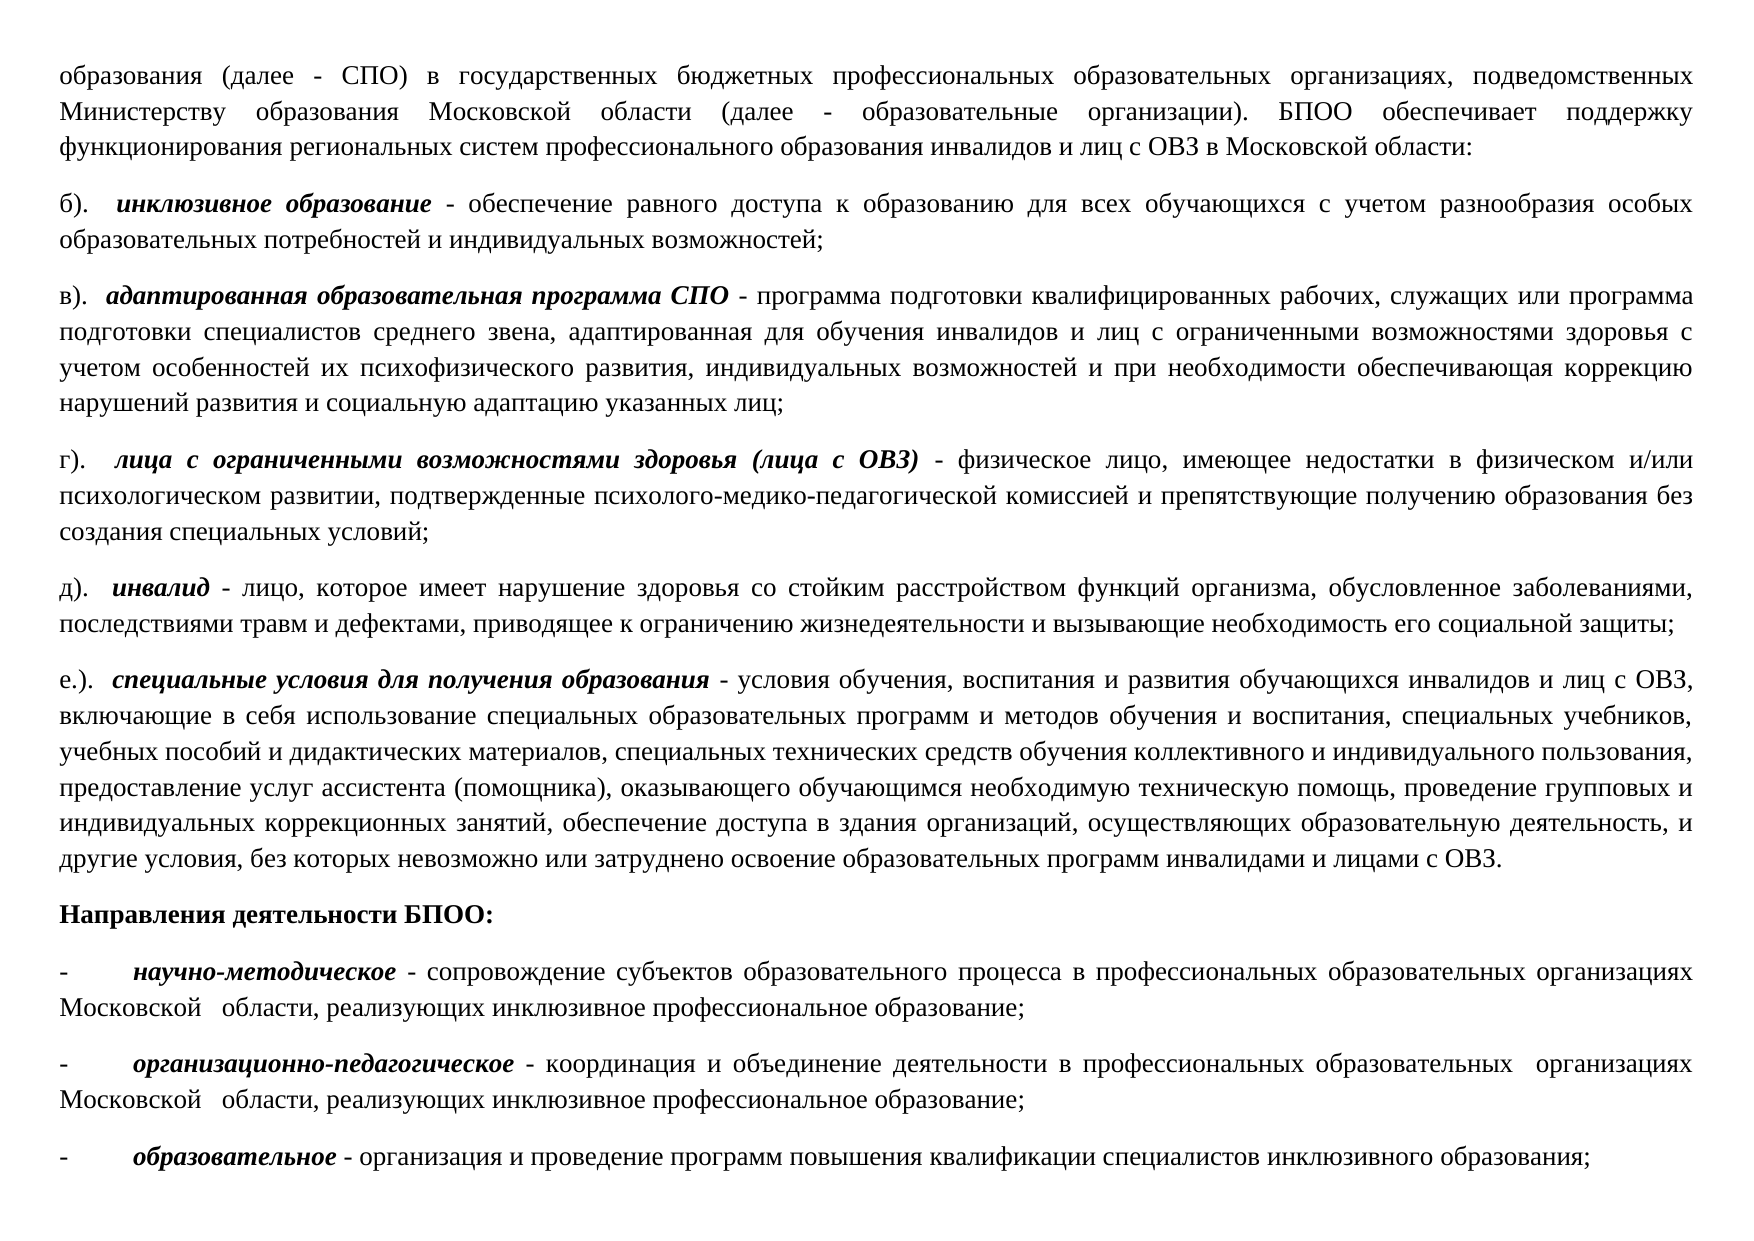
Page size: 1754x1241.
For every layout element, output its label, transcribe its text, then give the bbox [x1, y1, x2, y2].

text в). адаптированная образовательная программа СПО - программа подготовки квалифицированных рабочих, служащих или программа подготовки специалистов среднего звена, адаптированная для обучения инвалидов и лиц с ограниченными возможностями здоровья с учетом особенностей их психофизического развития, индивидуальных возможностей и при необходимости обеспечивающая коррекцию нарушений развития и социальную адаптацию указанных лиц; [59, 279, 1695, 418]
text е.). специальные условия для получения образования - условия обучения, воспитания и развития обучающихся инвалидов и лиц с ОВЗ, включающие в себя использование специальных образовательных программ и методов обучения и воспитания, специальных учебников, учебных пособий и дидактических материалов, специальных технических средств обучения коллективного и индивидуального пользования, предоставление услуг ассистента (помощника), оказывающего обучающимся необходимую техническую помощь, проведение групповых и индивидуальных коррекционных занятий, обеспечение доступа в здания организаций, осуществляющих образовательную деятельность, и другие условия, без которых невозможно или затруднено освоение образовательных программ инвалидами и лицами с ОВЗ. [59, 663, 1695, 873]
text - научно-методическое - сопровождение субъектов образовательного процесса в профессиональных образовательных организациях Московской области, реализующих инклюзивное профессиональное образование; [59, 955, 1695, 1022]
text г). лица с ограниченными возможностями здоровья (лица с ОВЗ) - физическое лицо, имеющее недостатки в физическом и/или психологическом развитии, подтвержденные психолого-медико-педагогической комиссией и препятствующие получению образования без создания специальных условий; [59, 443, 1695, 546]
text б). инклюзивное образование - обеспечение равного доступа к образованию для всех обучающихся с учетом разнообразия особых образовательных потребностей и индивидуальных возможностей; [59, 187, 1695, 254]
text - образовательное - организация и проведение программ повышения квалификации специалистов инклюзивного образования; [59, 1140, 1695, 1171]
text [59, 59, 1695, 162]
text - организационно-педагогическое - координация и объединение деятельности в профессиональных образовательных организациях Московской области, реализующих инклюзивное профессиональное образование; [59, 1047, 1695, 1114]
text д). инвалид - лицо, которое имеет нарушение здоровья со стойким расстройством функций организма, обусловленное заболеваниями, последствиями травм и дефектами, приводящее к ограничению жизнедеятельности и вызывающие необходимость его социальной защиты; [59, 571, 1695, 638]
text Направления деятельности БПОО: [59, 899, 1695, 930]
